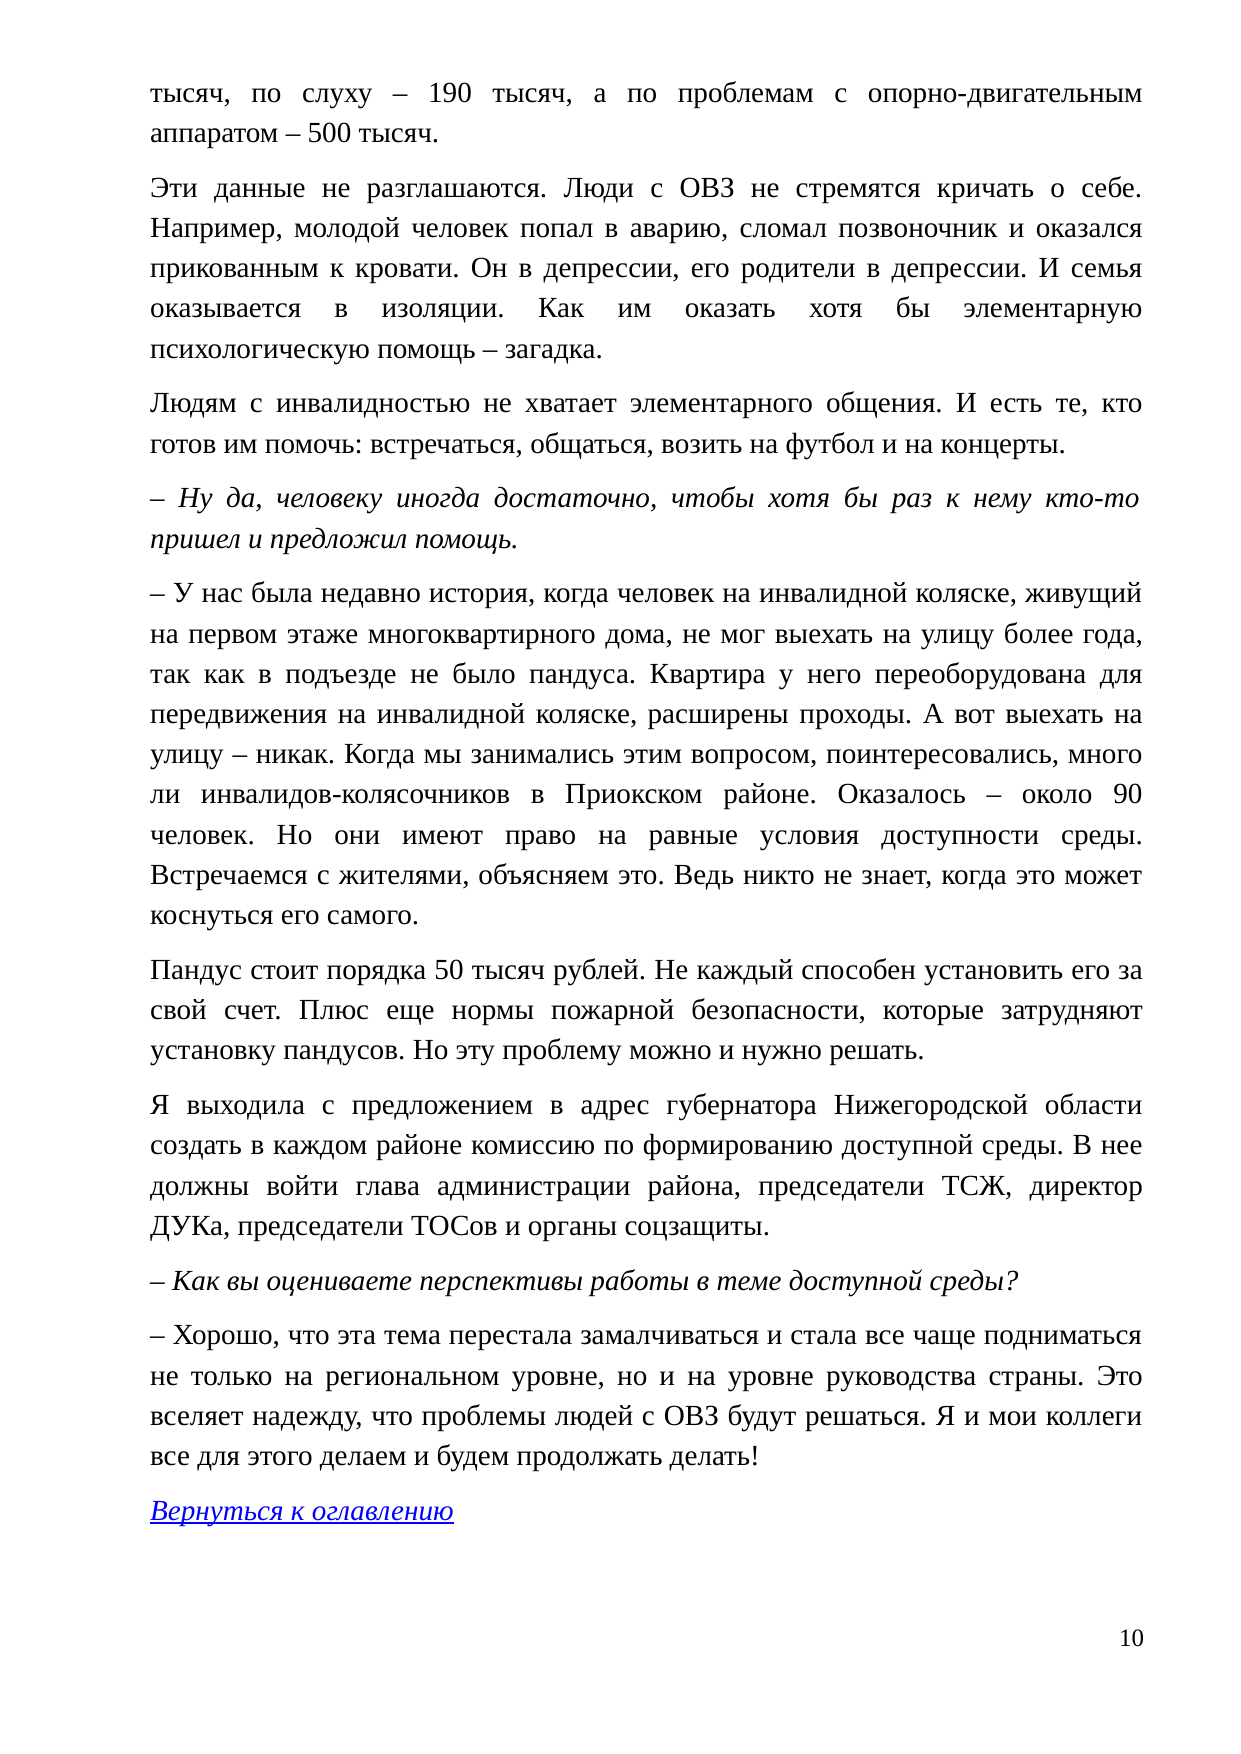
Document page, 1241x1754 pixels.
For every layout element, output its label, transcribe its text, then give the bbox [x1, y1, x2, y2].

list Пандус стоит порядка 50 тысяч рублей. Не каждый способен установить его за свой счет. Плюс еще нормы пожарной безопасности, которые затрудняют установку пандусов. Но эту проблему можно и нужно решать. [150, 952, 1144, 1066]
list – Ну да, человеку иногда достаточно, чтобы хотя бы раз к нему кто-то пришел и предложил помощь. [150, 481, 1144, 554]
list – Хорошо, что эта тема перестала замалчиваться и стала все чаще подниматься не только на региональном уровне, но и на уровне руководства страны. Это вселяет надежду, что проблемы людей с ОВЗ будут решаться. Я и мои коллеги все для этого делаем и будем продолжать делать! [150, 1317, 1144, 1472]
list – Как вы оцениваете перспективы работы в теме доступной среды? [150, 1263, 1144, 1296]
list Я выходила с предложением в адрес губернатора Нижегородской области создать в каждом районе комиссию по формированию доступной среды. В нее должны войти глава администрации района, председатели ТСЖ, директор ДУКа, председатели ТОСов и органы соцзащиты. [150, 1087, 1144, 1241]
list Эти данные не разглашаются. Люди с ОВЗ не стремятся кричать о себе. Например, молодой человек попал в аварию, сломал позвоночник и оказался прикованным к кровати. Он в депрессии, его родители в депрессии. И семья оказывается в изоляции. Как им оказать хотя бы элементарную психологическую помощь – загадка. [150, 170, 1144, 364]
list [150, 75, 1144, 149]
list Вернуться к оглавлению [150, 1493, 1144, 1526]
list – У нас была недавно история, когда человек на инвалидной коляске, живущий на первом этаже многоквартирного дома, не мог выехать на улицу более года, так как в подъезде не было пандуса. Квартира у него переоборудована для передвижения на инвалидной коляске, расширены проходы. А вот выехать на улицу – никак. Когда мы занимались этим вопросом, поинтересовались, много ли инвалидов-колясочников в Приокском районе. Оказалось – около 90 человек. Но они имеют право на равные условия доступности среды. Встречаемся с жителями, объясняем это. Ведь никто не знает, когда это может коснуться его самого. [150, 576, 1144, 931]
list Людям с инвалидностью не хватает элементарного общения. И есть те, кто готов им помочь: встречаться, общаться, возить на футбол и на концерты. [150, 386, 1144, 459]
